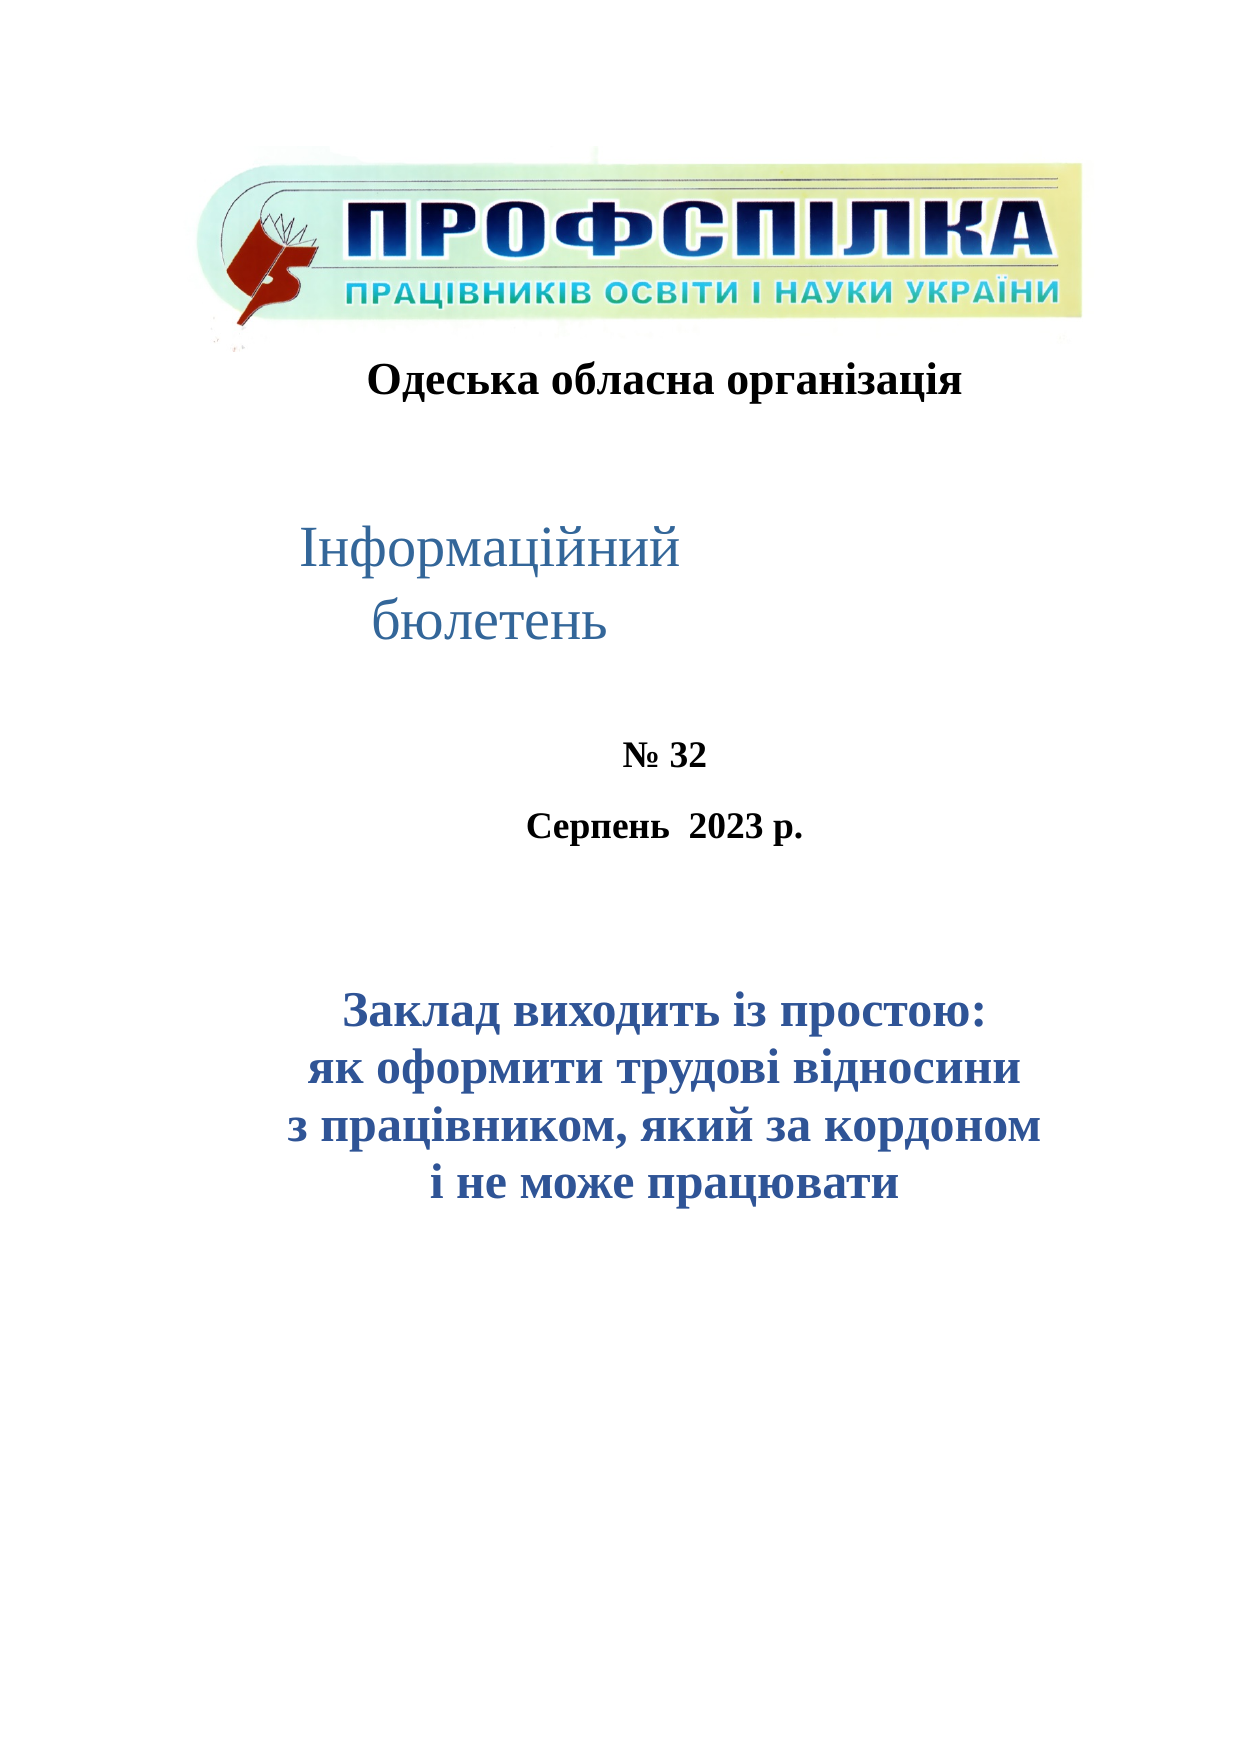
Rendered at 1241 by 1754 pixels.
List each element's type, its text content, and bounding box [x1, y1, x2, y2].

text Одеська обласна організація [177, 352, 1152, 404]
text і не може працювати [177, 1152, 1152, 1209]
text Серпень 2023 р. [177, 804, 1152, 847]
text № 32 [177, 733, 1152, 776]
picture [177, 146, 1095, 352]
text Заклад виходить із простою: [177, 979, 1152, 1037]
text як оформити трудові відносини з працівником, який за кордоном [177, 1037, 1152, 1152]
